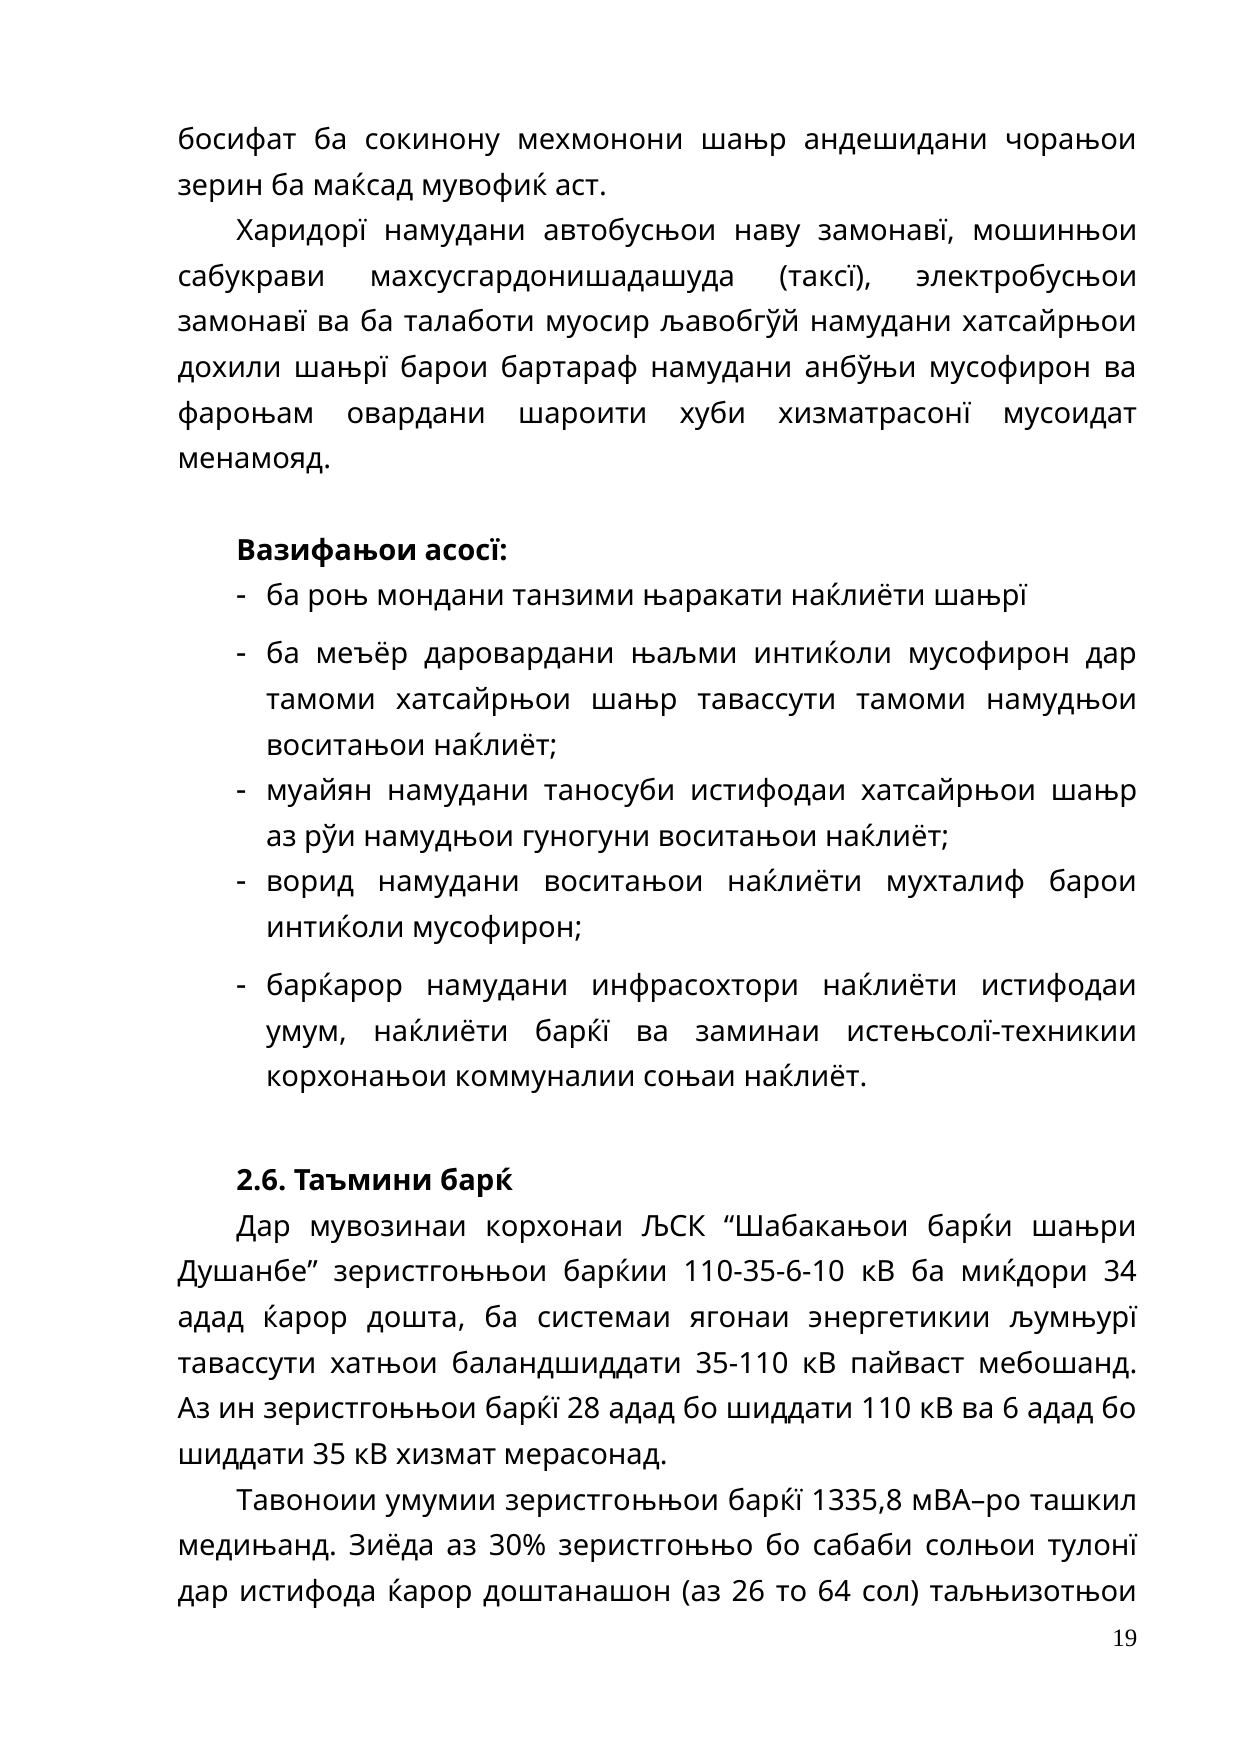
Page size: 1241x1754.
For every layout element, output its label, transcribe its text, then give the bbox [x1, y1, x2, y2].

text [177, 118, 1137, 203]
text Дар мувозинаи корхонаи ЉСК “Шабакањои барќи шањри Душанбе” зеристгоњњои барќии 110-35-6-10 кВ ба миќдори 34 адад ќарор дошта, ба системаи ягонаи энергетикии љумњурї тавассути хатњои баландшиддати 35-110 кВ пайваст мебошанд. Аз ин зеристгоњњои барќї 28 адад бо шиддати 110 кВ ва 6 адад бо шиддати 35 кВ хизмат мерасонад. [177, 1205, 1137, 1473]
list муайян намудани таносуби истифодаи хатсайрњои шањр аз рўи намудњои гуногуни воситањои наќлиёт; [236, 769, 1137, 855]
list барќарор намудани инфрасохтори наќлиёти истифодаи умум, наќлиёти барќї ва заминаи истењсолї-техникии корхонањои коммуналии соњаи наќлиёт. [236, 964, 1137, 1095]
text Харидорї намудани автобусњои наву замонавї, мошинњои сабукрави махсусгардонишадашуда (таксї), электробусњои замонавї ва ба талаботи муосир љавобгўй намудани хатсайрњои дохили шањрї барои бартараф намудани анбўњи мусофирон ва фароњам овардани шароити хуби хизматрасонї мусоидат менамояд. [177, 209, 1137, 477]
subtitle 2.6. Таъмини барќ [177, 1159, 1137, 1199]
list ба роњ мондани танзими њаракати наќлиёти шањрї [236, 574, 1137, 614]
list ворид намудани воситањои наќлиёти мухталиф барои интиќоли мусофирон; [236, 861, 1137, 946]
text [177, 1479, 1137, 1610]
list ба меъёр даровардани њаљми интиќоли мусофирон дар тамоми хатсайрњои шањр тавассути тамоми намудњои воситањои наќлиёт; [236, 632, 1137, 763]
text Вазифањои асосї: [177, 529, 1137, 568]
